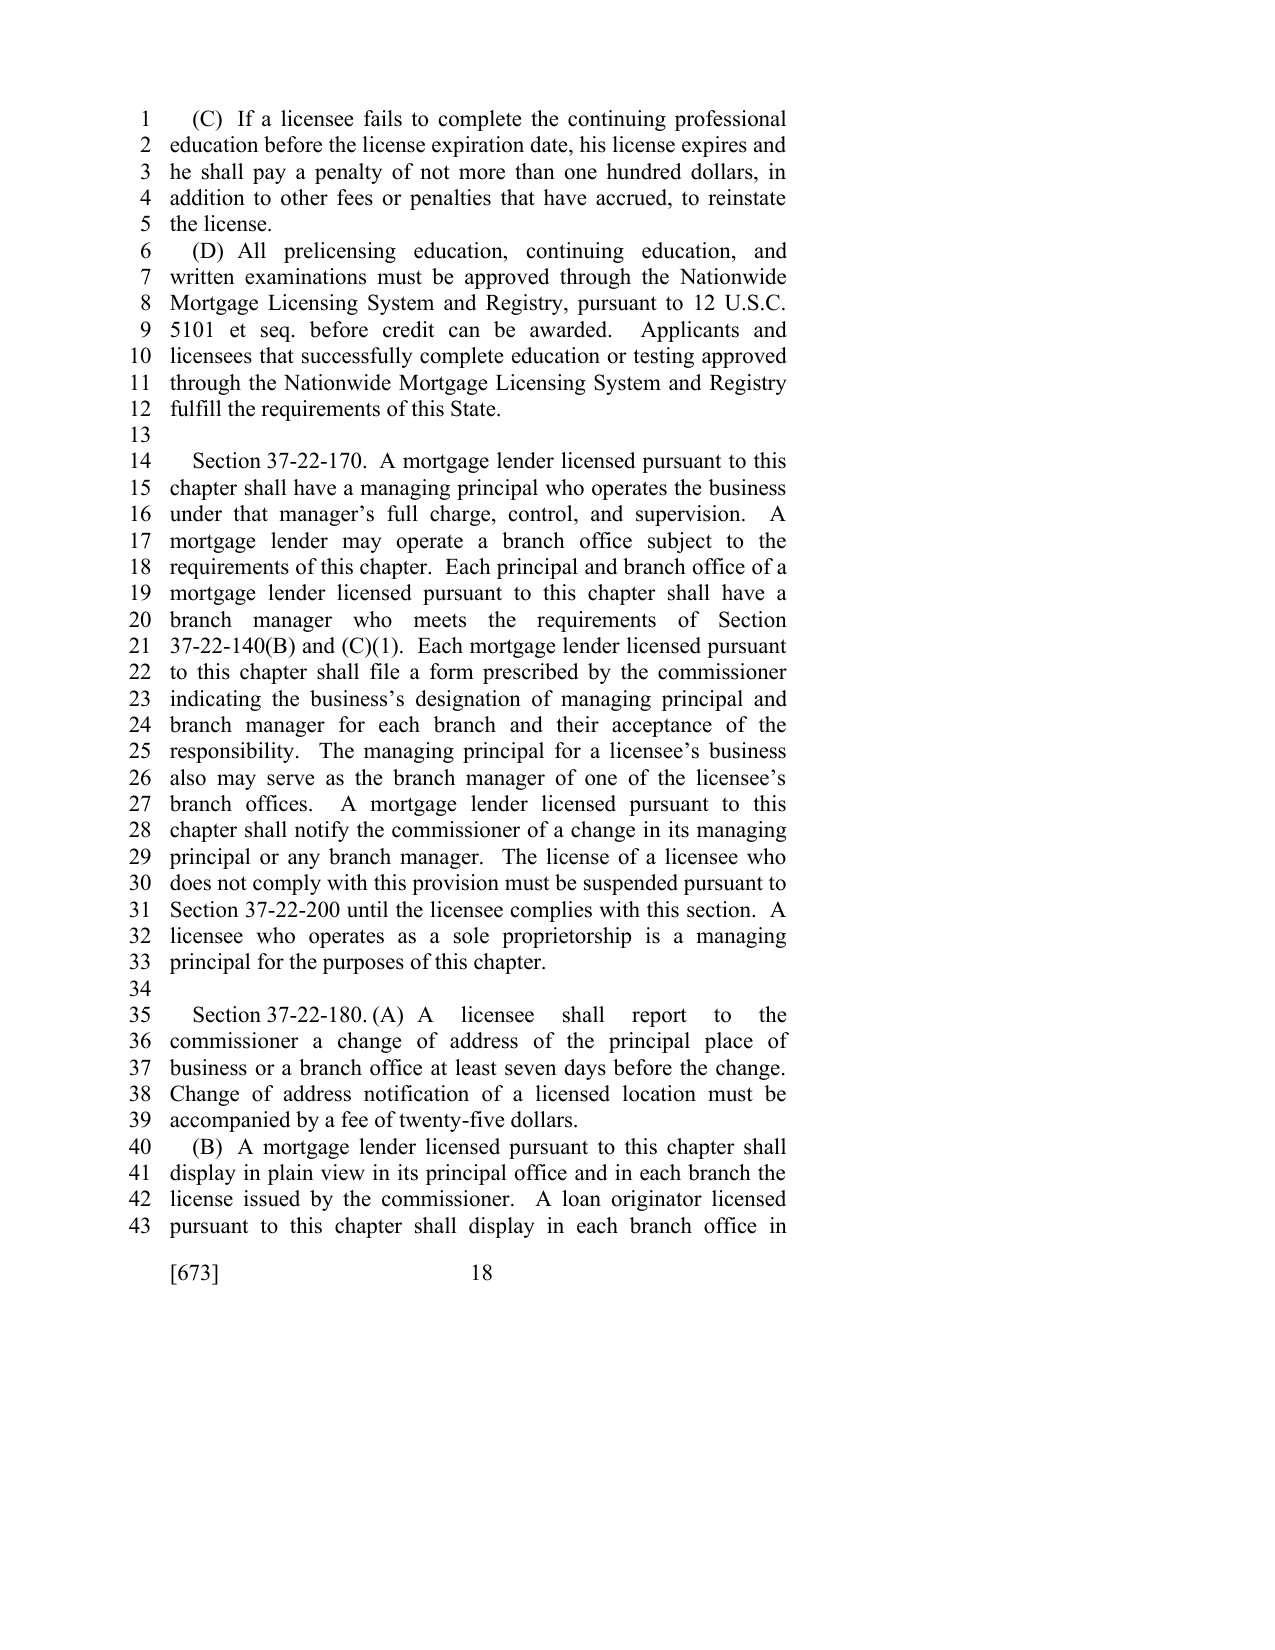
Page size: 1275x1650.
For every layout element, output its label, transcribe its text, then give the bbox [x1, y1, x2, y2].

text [169, 1133, 787, 1238]
text Section 37-22-180. (A) A licensee shall report to the commissioner a change of address of the principal place of business or a branch office at least seven days before the change. Change of address notification of a licensed location must be accompanied by a fee of twenty-five dollars. [169, 1001, 787, 1133]
text (D) All prelicensing education, continuing education, and written examinations must be approved through the Nationwide Mortgage Licensing System and Registry, pursuant to 12 U.S.C. 5101 et seq. before credit can be awarded. Applicants and licensees that successfully complete education or testing approved through the Nationwide Mortgage Licensing System and Registry fulfill the requirements of this State. [169, 237, 787, 421]
text (C) If a licensee fails to complete the continuing professional education before the license expiration date, his license expires and he shall pay a penalty of not more than one hundred dollars, in addition to other fees or penalties that have accrued, to reinstate the license. [169, 105, 787, 237]
text Section 37-22-170. A mortgage lender licensed pursuant to this chapter shall have a managing principal who operates the business under that manager’s full charge, control, and supervision. A mortgage lender may operate a branch office subject to the requirements of this chapter. Each principal and branch office of a mortgage lender licensed pursuant to this chapter shall have a branch manager who meets the requirements of Section 37-22-140(B) and (C)(1). Each mortgage lender licensed pursuant to this chapter shall file a form prescribed by the commissioner indicating the business’s designation of managing principal and branch manager for each branch and their acceptance of the responsibility. The managing principal for a licensee’s business also may serve as the branch manager of one of the licensee’s branch offices. A mortgage lender licensed pursuant to this chapter shall notify the commissioner of a change in its managing principal or any branch manager. The license of a licensee who does not comply with this provision must be suspended pursuant to Section 37-22-200 until the licensee complies with this section. A licensee who operates as a sole proprietorship is a managing principal for the purposes of this chapter. [169, 448, 787, 975]
